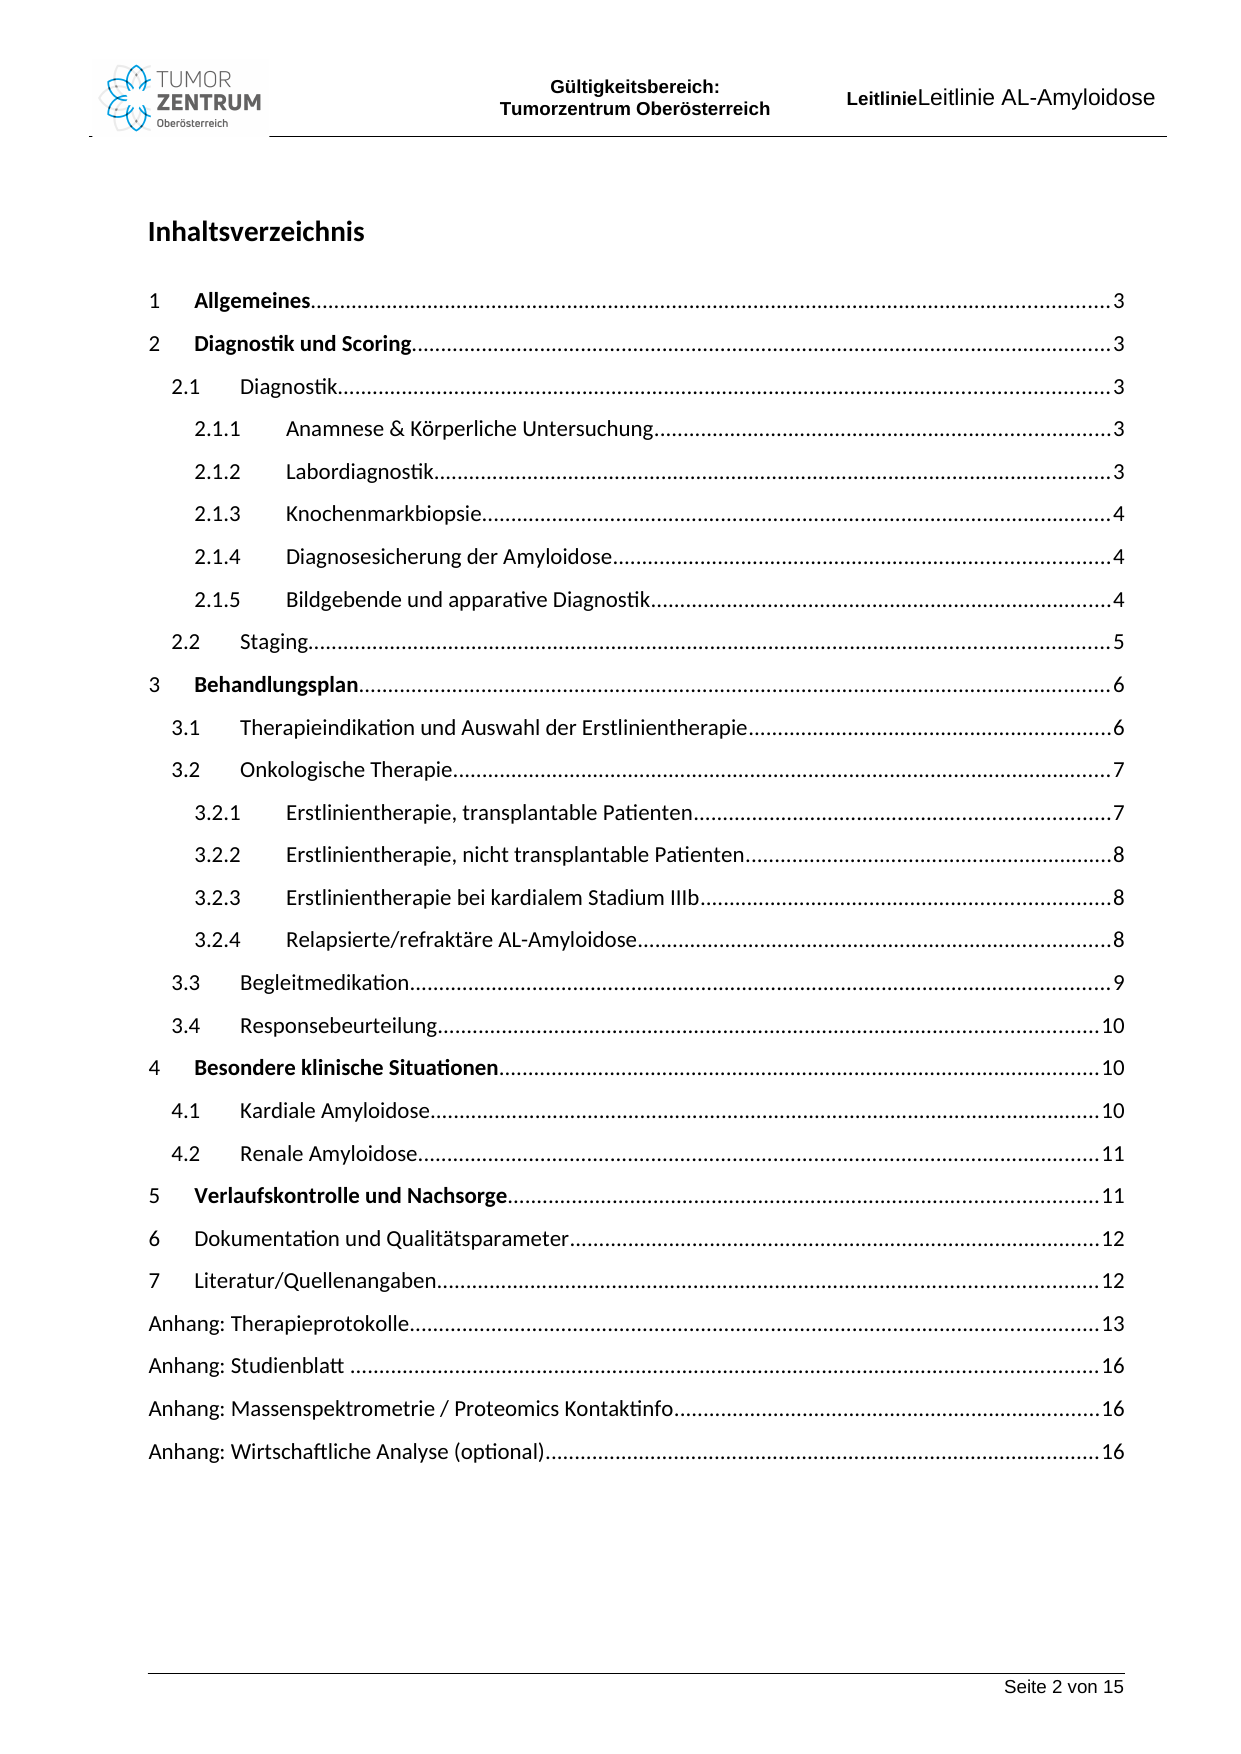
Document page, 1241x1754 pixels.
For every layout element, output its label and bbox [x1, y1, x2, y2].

picture [92, 59, 270, 137]
